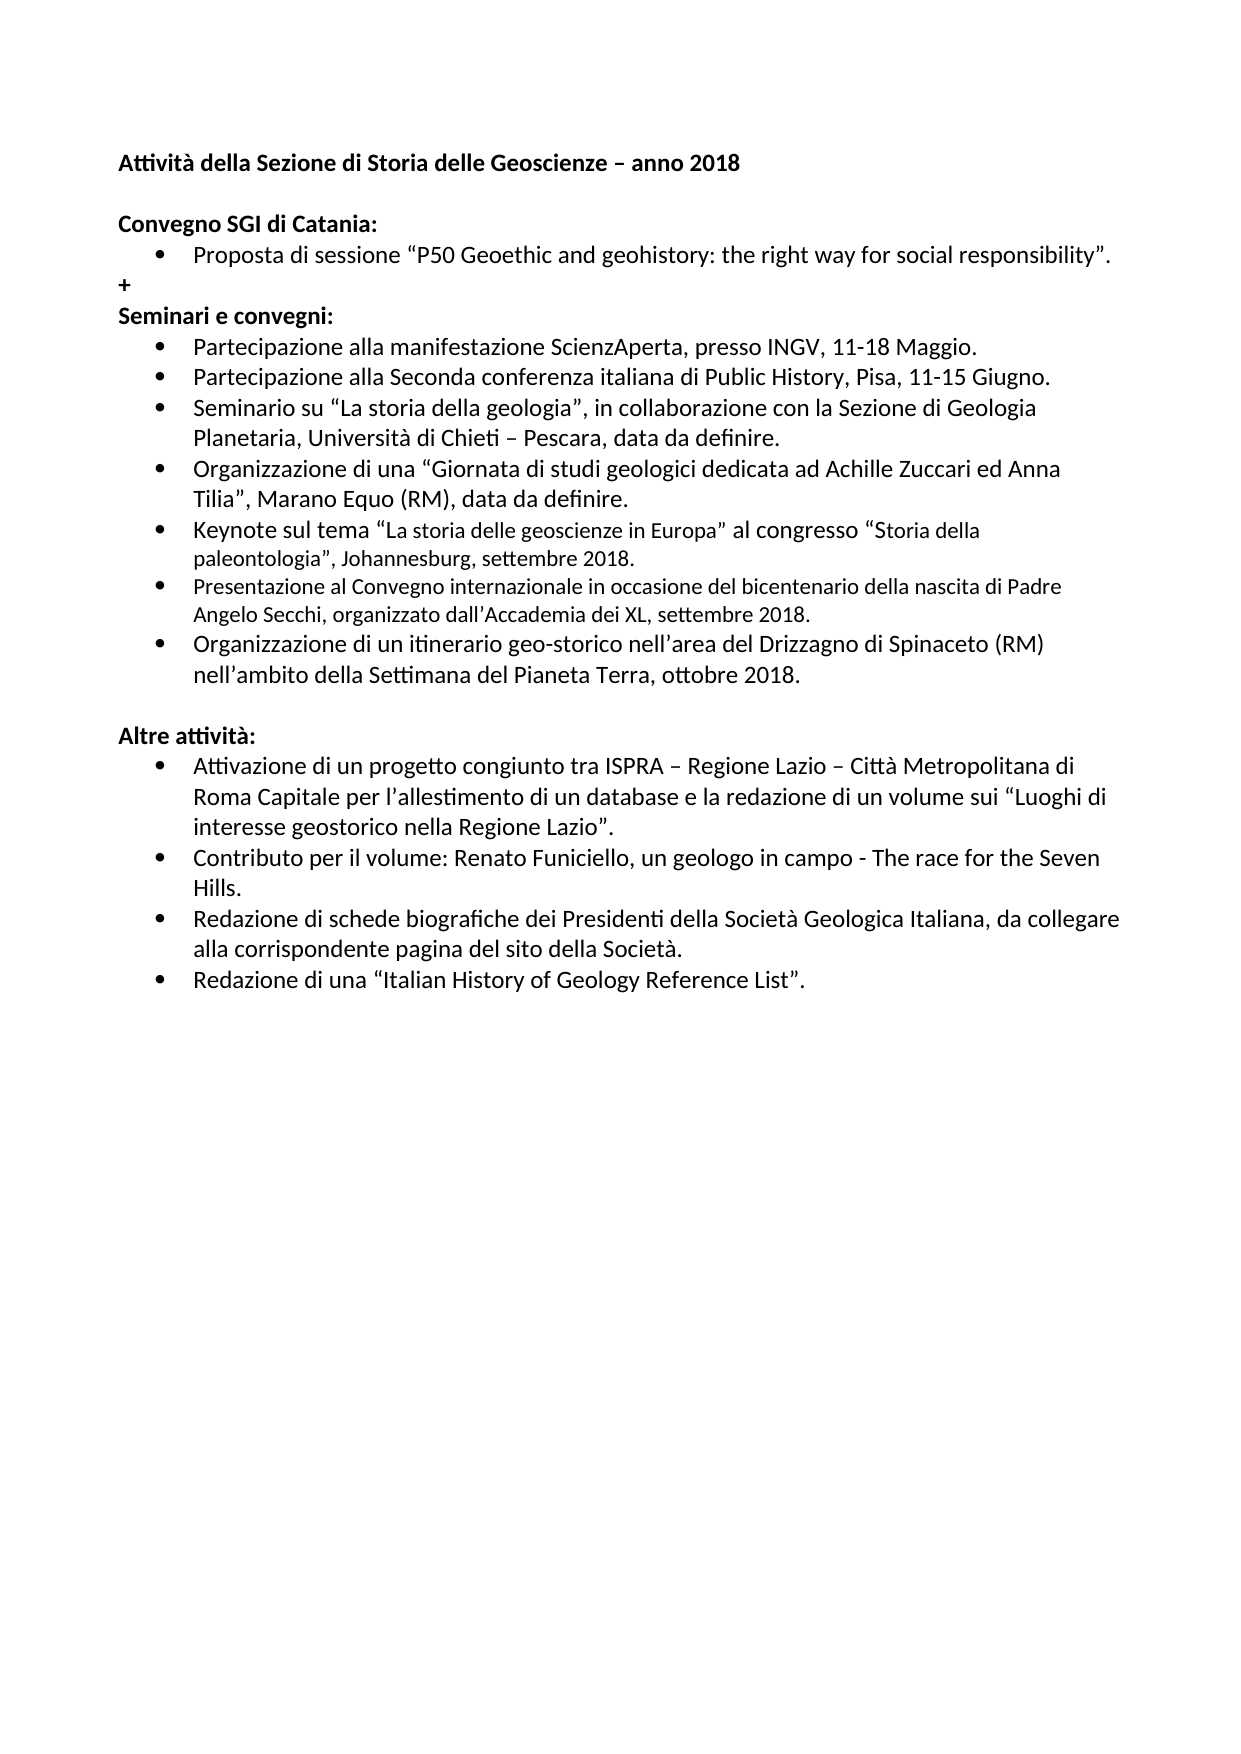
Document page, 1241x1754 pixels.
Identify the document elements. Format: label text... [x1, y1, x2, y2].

list Organizzazione di un itinerario geo-storico nell’area del Drizzagno di Spinaceto (RM) nell’ambito della Settimana del Pianeta Terra, ottobre 2018. [156, 628, 1122, 689]
list Partecipazione alla manifestazione ScienzAperta, presso INGV, 11-18 Maggio. [156, 331, 1122, 361]
list Organizzazione di una “Giornata di studi geologici dedicata ad Achille Zuccari ed Anna Tilia”, Marano Equo (RM), data da definire. [156, 453, 1122, 514]
list Partecipazione alla Seconda conferenza italiana di Public History, Pisa, 11-15 Giugno. [156, 361, 1122, 392]
list Seminario su “La storia della geologia”, in collaborazione con la Sezione di Geologia Planetaria, Università di Chieti – Pescara, data da definire. [156, 392, 1122, 453]
list Contributo per il volume: Renato Funiciello, un geologo in campo - The race for the Seven Hills. [156, 842, 1122, 903]
text Attività della Sezione di Storia delle Geoscienze – anno 2018 [118, 148, 1122, 178]
list Presentazione al Convegno internazionale in occasione del bicentenario della nascita di Padre Angelo Secchi, organizzato dall’Accademia dei XL, settembre 2018. [156, 572, 1122, 628]
list Keynote sul tema “La storia delle geoscienze in Europa” al congresso “Storia della paleontologia”, Johannesburg, settembre 2018. [156, 514, 1122, 572]
text Seminari e convegni: [118, 300, 1122, 331]
text Altre attività: [118, 720, 1122, 751]
list Redazione di una “Italian History of Geology Reference List”. [156, 964, 1122, 995]
list Redazione di schede biografiche dei Presidenti della Società Geologica Italiana, da collegare alla corrispondente pagina del sito della Società. [156, 903, 1122, 964]
text Convegno SGI di Catania: [118, 209, 1122, 239]
text + [118, 270, 1122, 300]
list Proposta di sessione “P50 Geoethic and geohistory: the right way for social responsibility”. [156, 239, 1122, 270]
list Attivazione di un progetto congiunto tra ISPRA – Regione Lazio – Città Metropolitana di Roma Capitale per l’allestimento di un database e la redazione di un volume sui “Luoghi di interesse geostorico nella Regione Lazio”. [156, 751, 1122, 842]
